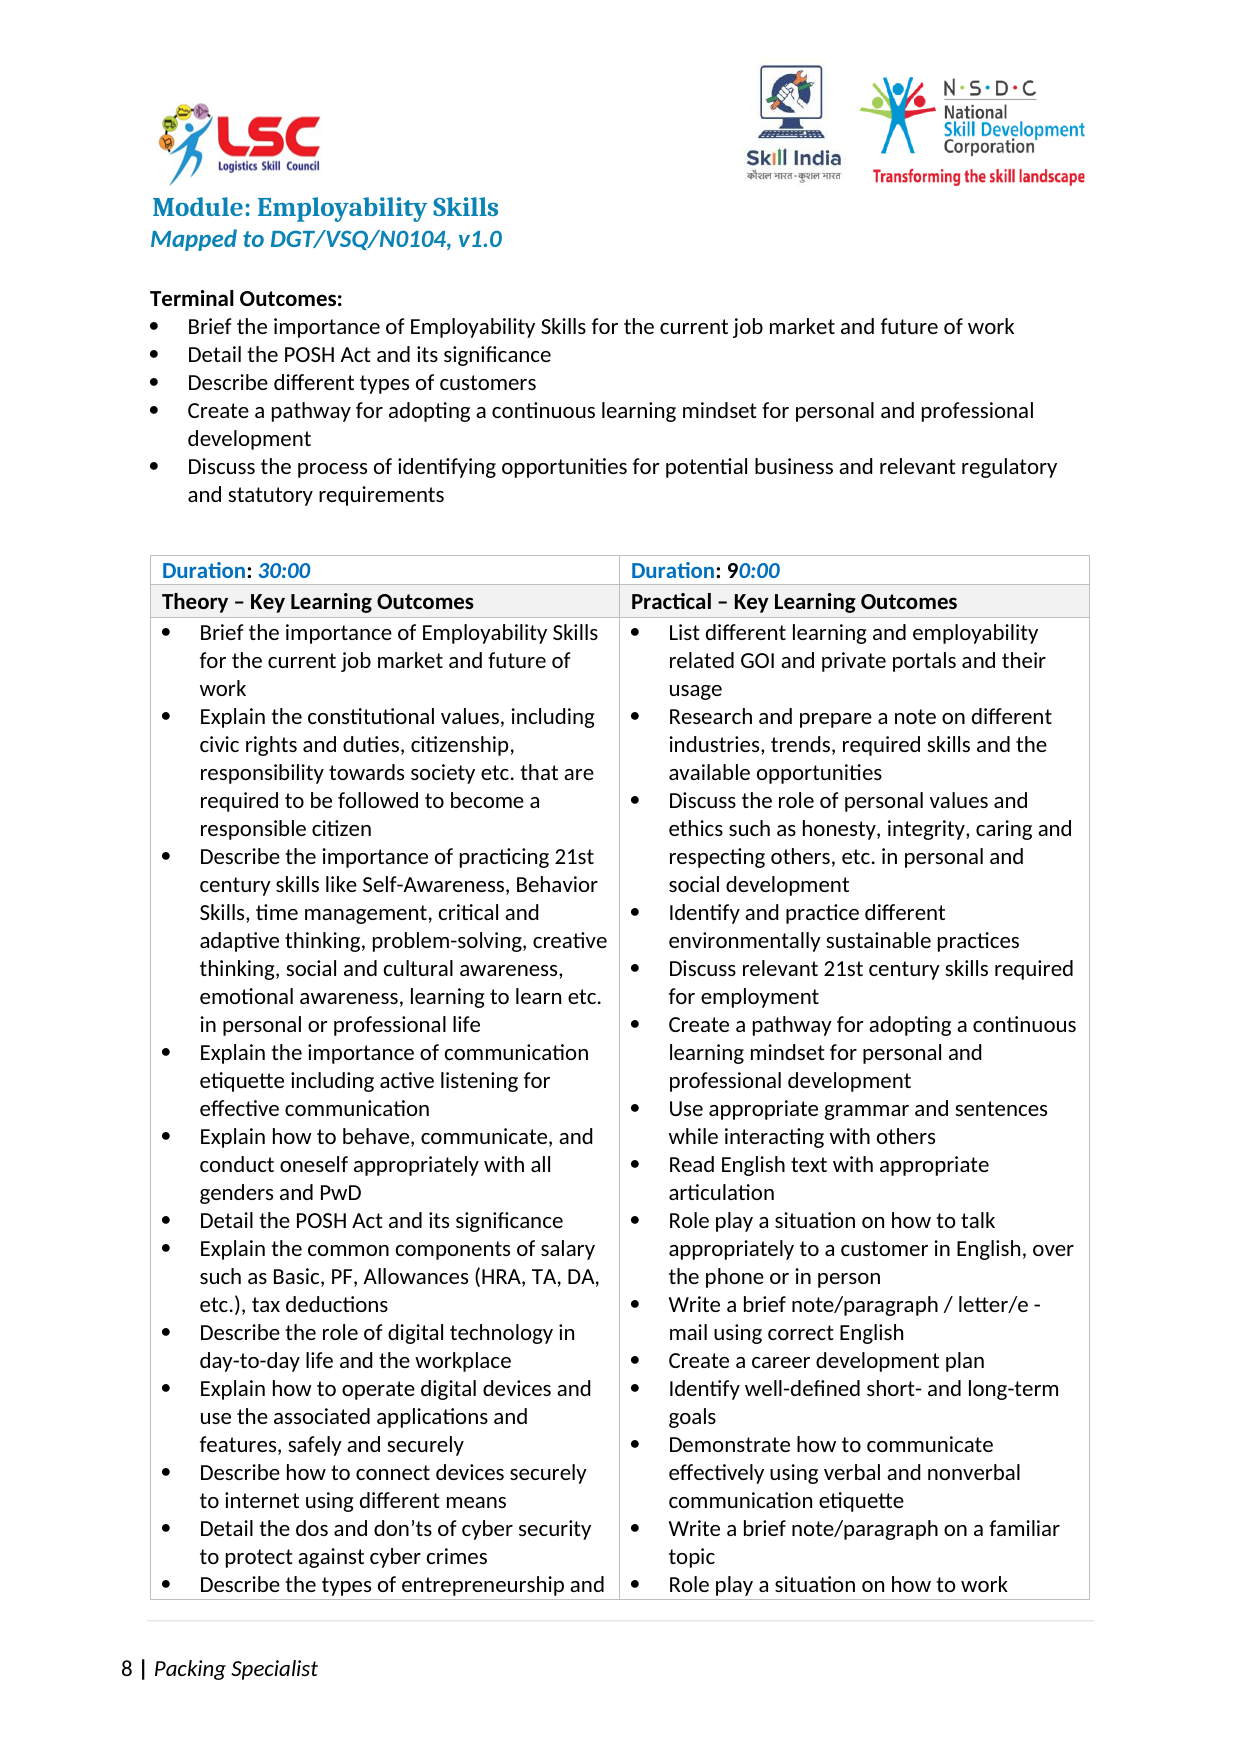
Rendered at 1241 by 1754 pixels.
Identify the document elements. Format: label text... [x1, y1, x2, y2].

list Describe different types of customers [150, 368, 1090, 396]
list Create a pathway for adopting a continuous learning mindset for personal and professional development [150, 396, 1090, 452]
picture [893, 93, 904, 105]
list Brief the importance of Employability Skills for the current job market and future of work [150, 312, 1090, 340]
list Discuss the process of identifying opportunities for potential business and relevant regulatory and statutory requirements [150, 452, 1090, 508]
table_cell Practical – Key Learning Outcomes [620, 585, 1089, 617]
picture [150, 92, 352, 186]
picture [859, 77, 1085, 186]
table_cell Theory – Key Learning Outcomes [151, 585, 619, 617]
picture [737, 59, 846, 186]
table_header Duration: 90:00 [620, 556, 1089, 584]
table_header Duration: 30:00 [151, 556, 619, 584]
text Terminal Outcomes: [150, 284, 1090, 312]
list Detail the POSH Act and its significance [150, 340, 1090, 368]
subtitle Module: Employability Skills [152, 192, 1090, 223]
text Mapped to DGT/VSQ/N0104, v1.0 [150, 223, 1090, 253]
picture [887, 77, 909, 91]
